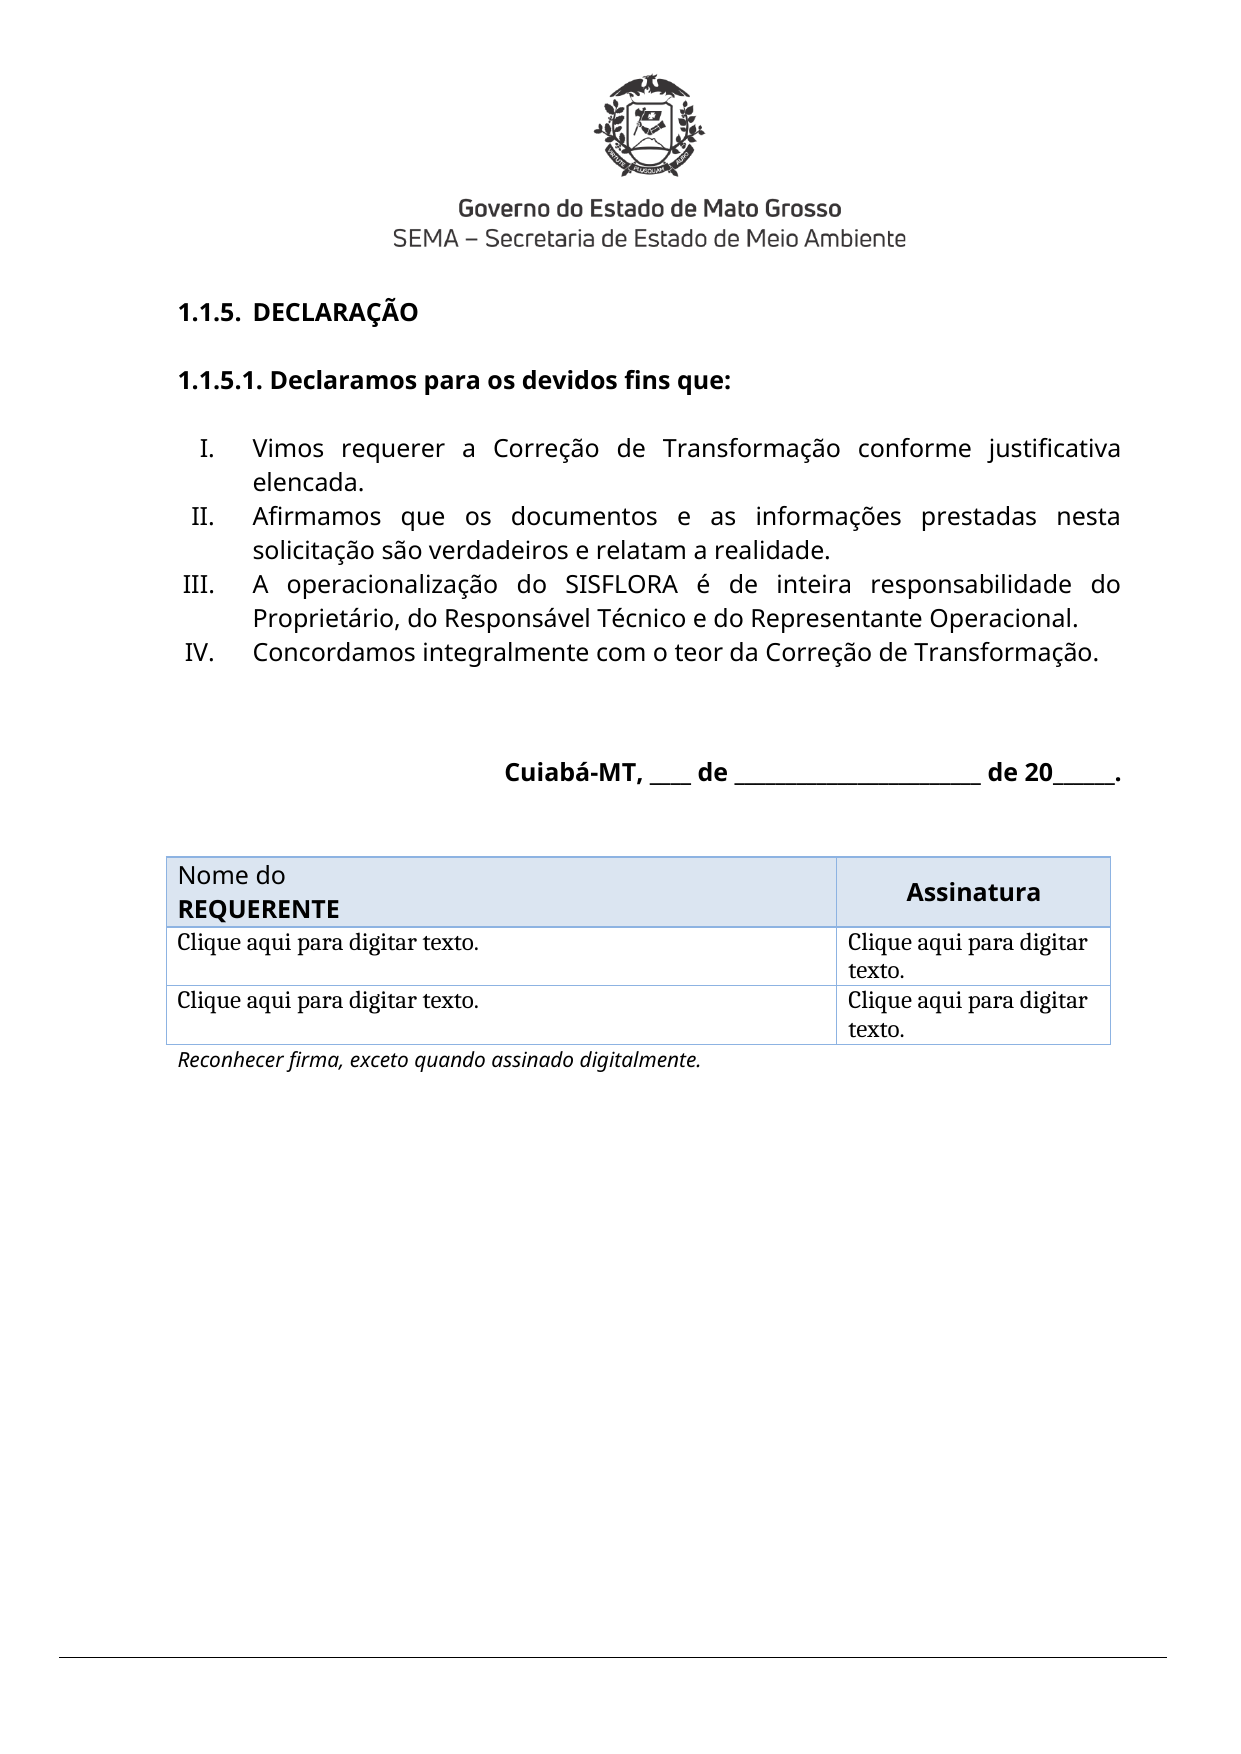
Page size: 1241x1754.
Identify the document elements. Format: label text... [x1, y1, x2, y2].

text Reconhecer firma, exceto quando assinado digitalmente. [177, 1045, 1122, 1073]
table_cell [167, 986, 836, 1044]
picture [393, 73, 906, 247]
table_cell [837, 928, 1110, 985]
text 1.1.5.1. Declaramos para os devidos fins que: [177, 362, 1122, 396]
table_header Nome do REQUERENTE [167, 858, 836, 926]
list Concordamos integralmente com o teor da Correção de Transformação. [215, 635, 1122, 669]
table_cell [167, 928, 836, 985]
text Cuiabá-MT, ____ de ________________________ de 20______. [215, 754, 1122, 788]
table_cell [837, 986, 1110, 1044]
list A operacionalização do SISFLORA é de inteira responsabilidade do Proprietário, do Responsável Técnico e do Representante Operacional. [215, 567, 1122, 635]
list Afirmamos que os documentos e as informações prestadas nesta solicitação são verdadeiros e relatam a realidade. [215, 499, 1122, 567]
list Vimos requerer a Correção de Transformação conforme justificativa elencada. [215, 431, 1122, 499]
table_header Assinatura [837, 858, 1110, 926]
list 1.1.5. DECLARAÇÃO [177, 294, 1122, 328]
